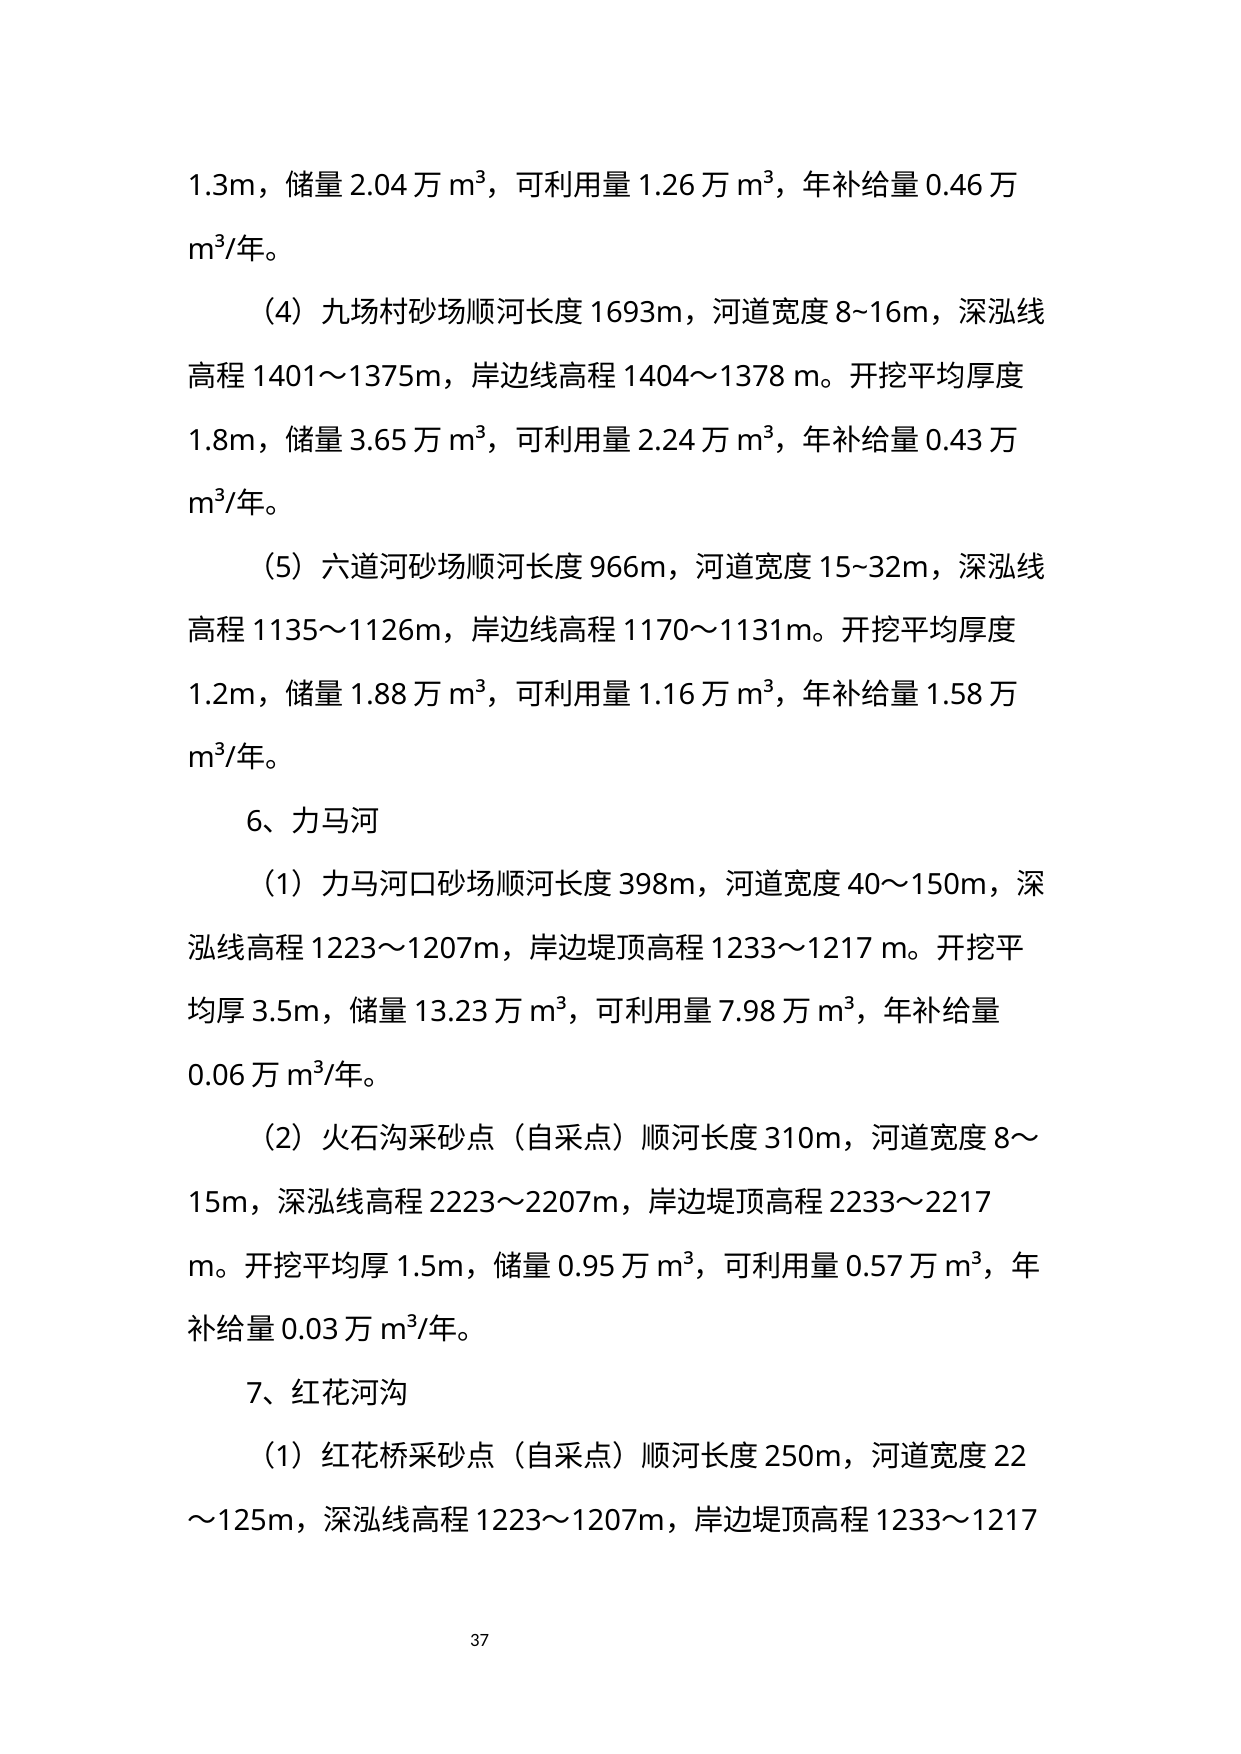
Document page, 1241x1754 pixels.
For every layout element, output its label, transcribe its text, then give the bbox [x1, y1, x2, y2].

text （1）力马河口砂场顺河长度398m，河道宽度40～150m，深泓线高程1223～1207m，岸边堤顶高程1233～1217 m。开挖平均厚3.5m，储量13.23万m³，可利用量7.98万m³，年补给量0.06万m³/年。 [187, 861, 1053, 1094]
text （4）九场村砂场顺河长度1693m，河道宽度8~16m，深泓线高程1401～1375m，岸边线高程1404～1378 m。开挖平均厚度1.8m，储量3.65万m³，可利用量2.24万m³，年补给量0.43万m³/年。 [187, 289, 1053, 522]
text 7、红花河沟 [187, 1369, 1053, 1412]
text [187, 162, 1053, 268]
text 6、力马河 [187, 797, 1053, 840]
text （2）火石沟采砂点（自采点）顺河长度310m，河道宽度8～15m，深泓线高程2223～2207m，岸边堤顶高程2233～2217 m。开挖平均厚1.5m，储量0.95万m³，可利用量0.57万m³，年补给量0.03万m³/年。 [187, 1115, 1053, 1348]
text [187, 1433, 1053, 1539]
text （5）六道河砂场顺河长度966m，河道宽度15~32m，深泓线高程1135～1126m，岸边线高程1170～1131m。开挖平均厚度1.2m，储量1.88万m³，可利用量1.16万m³，年补给量1.58万m³/年。 [187, 543, 1053, 776]
